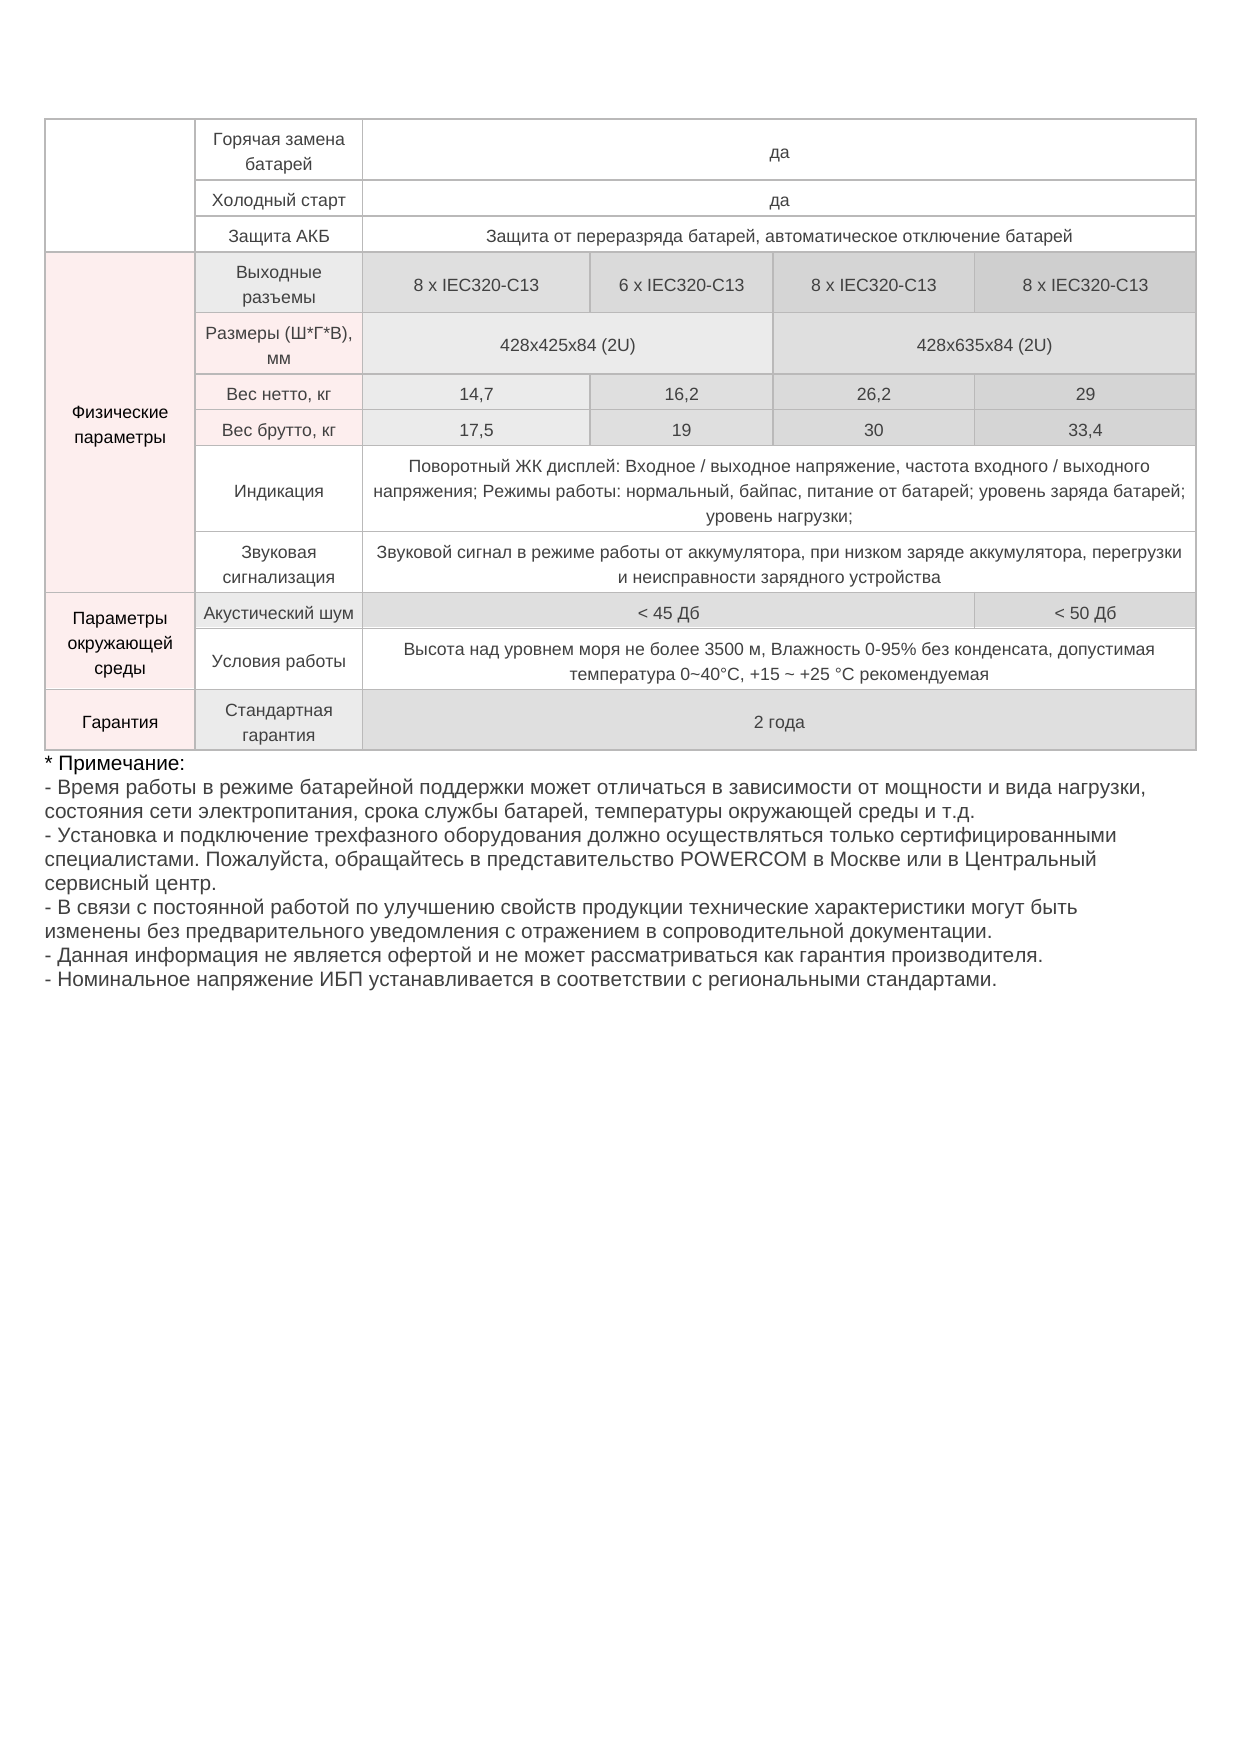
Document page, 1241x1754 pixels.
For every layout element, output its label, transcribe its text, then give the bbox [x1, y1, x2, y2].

table_cell Физические параметры [46, 253, 194, 592]
table_cell Поворотный ЖК дисплей: Входное / выходное напряжение, частота входного / выходного напряжения; Режимы работы: нормальный, байпас, питание от батарей; уровень заряда батарей; уровень нагрузки; [363, 446, 1195, 531]
table_cell 8 x IEC320-C13 [774, 253, 974, 312]
table_cell < 50 Дб [975, 593, 1195, 627]
table_cell 8 x IEC320-C13 [363, 253, 589, 312]
table_cell Высота над уровнем моря не более 3500 м, Влажность 0-95% без конденсата, допустимая температура 0~40°С, +15 ~ +25 °С рекомендуемая [363, 629, 1195, 688]
table_cell Горячая замена батарей [196, 120, 362, 179]
table_cell 30 [774, 410, 974, 445]
table_cell 428х635х84 (2U) [774, 313, 1195, 373]
table_cell 26,2 [774, 375, 974, 409]
table_cell Звуковой сигнал в режиме работы от аккумулятора, при низком заряде аккумулятора, перегрузки и неисправности зарядного устройства [363, 532, 1195, 592]
table_cell 16,2 [591, 375, 772, 409]
table_cell да [363, 181, 1195, 215]
table_cell Защита от переразряда батарей, автоматическое отключение батарей [363, 217, 1195, 251]
table_cell 29 [975, 375, 1195, 409]
table_cell Условия работы [196, 629, 362, 688]
table_cell Гарантия [46, 690, 194, 749]
table_cell 2 года [363, 690, 1195, 749]
text - Время работы в режиме батарейной поддержки может отличаться в зависимости от мощности и вида нагрузки, состояния сети электропитания, срока службы батарей, температуры окружающей среды и т.д. - Установка и подключение трехфазного оборудования должно осуществляться только сертифицированными специалистами. Пожалуйста, обращайтесь в представительство POWERCOM в Москве или в Центральный сервисный центр. - В связи с постоянной работой по улучшению свойств продукции технические характеристики могут быть изменены без предварительного уведомления с отражением в сопроводительной документации. - Данная информация не является офертой и не может рассматриваться как гарантия производителя. - Номинальное напряжение ИБП устанавливается в соответствии с региональными стандартами. [44, 775, 1152, 991]
table_cell Холодный старт [196, 181, 362, 215]
text * Примечание: [44, 751, 1152, 775]
table_cell < 45 Дб [363, 593, 974, 627]
table_cell 6 x IEC320-C13 [591, 253, 772, 312]
table_cell 8 x IEC320-C13 [975, 253, 1195, 312]
table_cell Защита АКБ [196, 217, 362, 251]
table_cell 33,4 [975, 410, 1195, 445]
table_cell Индикация [196, 446, 362, 531]
table_cell Стандартная гарантия [196, 690, 362, 749]
table_cell Выходные разъемы [196, 253, 362, 312]
table_cell Звуковая сигнализация [196, 532, 362, 592]
table_cell 17,5 [363, 410, 589, 445]
table_cell 14,7 [363, 375, 589, 409]
table_cell Вес нетто, кг [196, 375, 362, 409]
table_cell Размеры (Ш*Г*В), мм [196, 313, 362, 373]
table_cell 428х425х84 (2U) [363, 313, 772, 373]
table_cell Вес брутто, кг [196, 410, 362, 445]
table_cell 19 [591, 410, 772, 445]
table_cell Акустический шум [196, 593, 362, 627]
table_cell Параметры окружающей среды [46, 593, 194, 688]
table_cell да [363, 120, 1195, 179]
